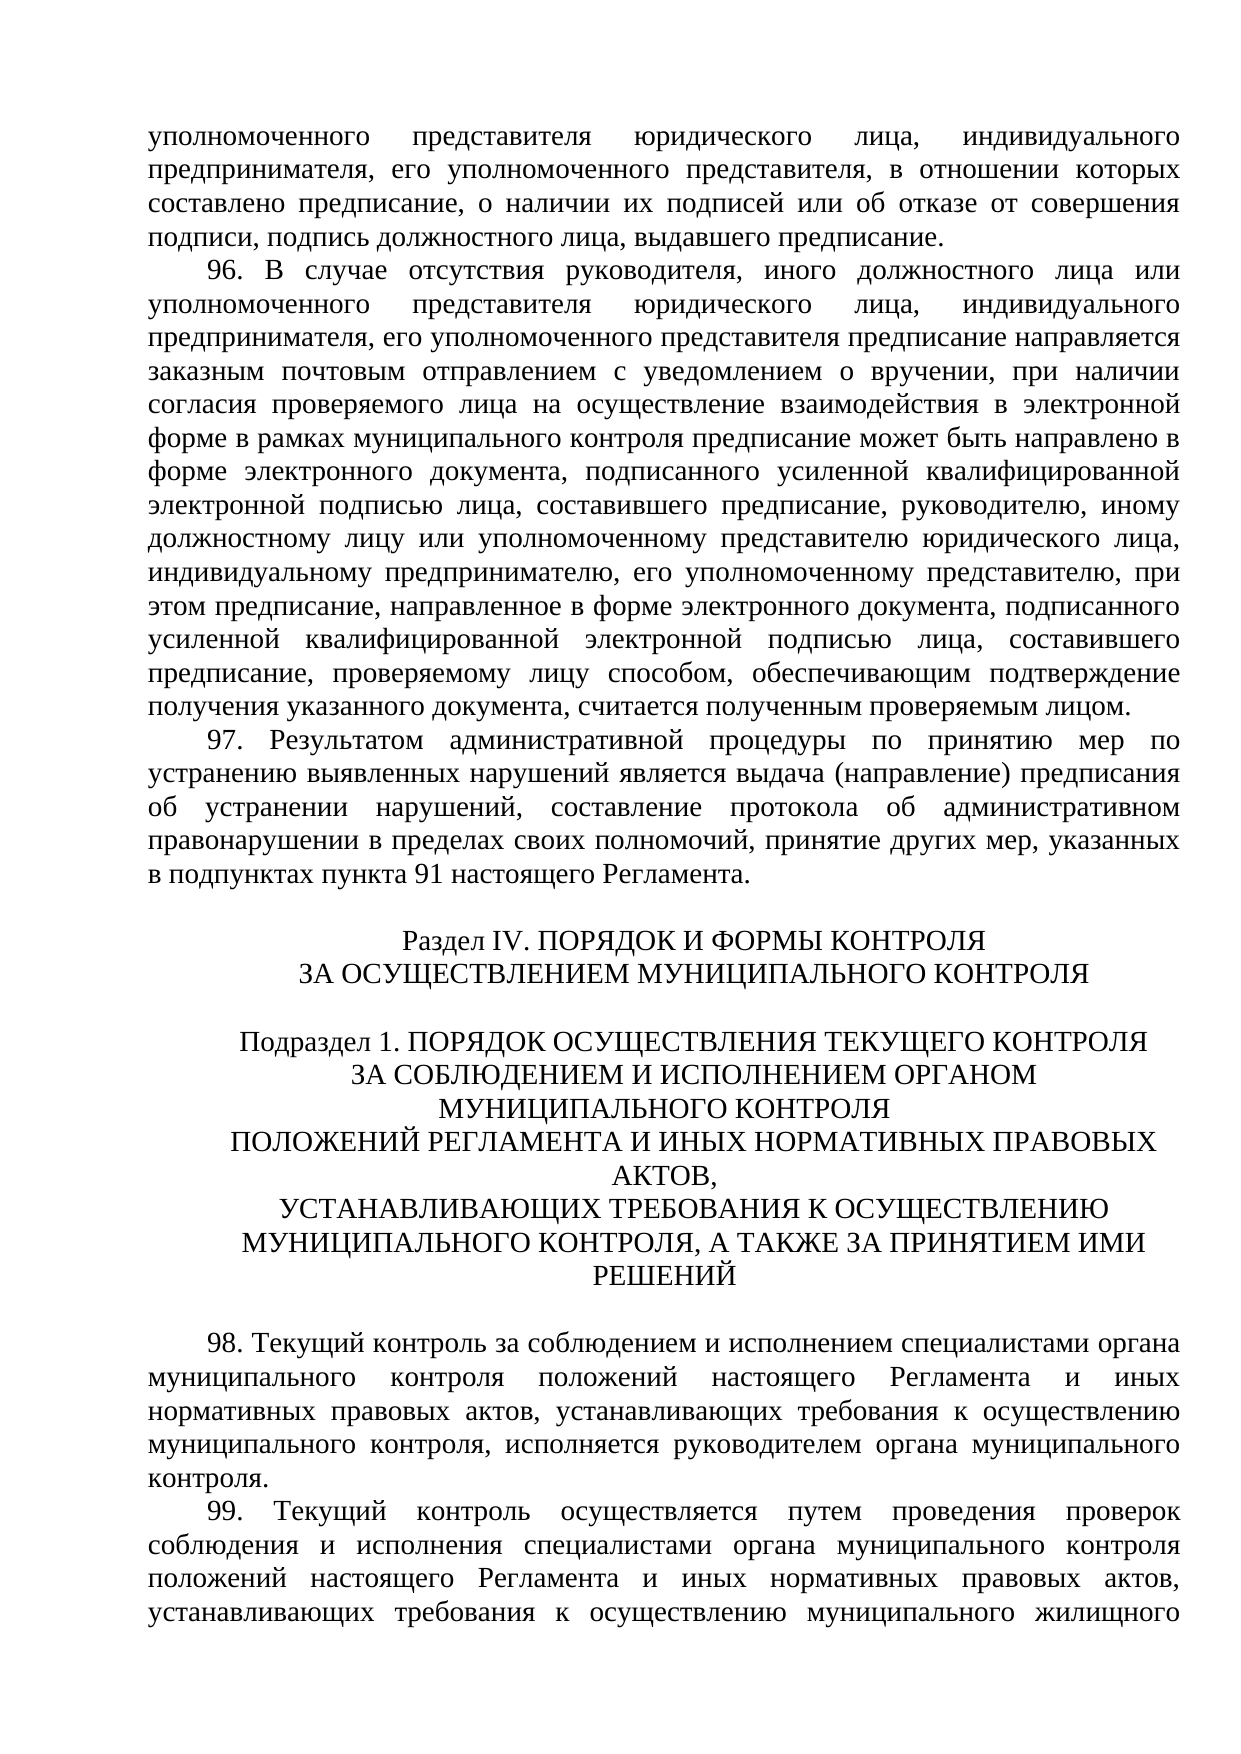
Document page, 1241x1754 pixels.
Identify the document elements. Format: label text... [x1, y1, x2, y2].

text 98. Текущий контроль за соблюдением и исполнением специалистами органа муниципального контроля положений настоящего Регламента и иных нормативных правовых актов, устанавливающих требования к осуществлению муниципального контроля, исполняется руководителем органа муниципального контроля. [148, 1326, 1181, 1493]
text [148, 1493, 1181, 1627]
text МУНИЦИПАЛЬНОГО КОНТРОЛЯ, А ТАКЖЕ ЗА ПРИНЯТИЕМ ИМИ РЕШЕНИЙ [148, 1225, 1181, 1292]
text ПОЛОЖЕНИЙ РЕГЛАМЕНТА И ИНЫХ НОРМАТИВНЫХ ПРАВОВЫХ АКТОВ, [148, 1124, 1181, 1191]
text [148, 118, 1181, 252]
text Раздел IV. ПОРЯДОК И ФОРМЫ КОНТРОЛЯ [148, 923, 1181, 957]
text 97. Результатом административной процедуры по принятию мер по устранению выявленных нарушений является выдача (направление) предписания об устранении нарушений, составление протокола об административном правонарушении в пределах своих полномочий, принятие других мер, указанных в подпунктах пункта 91 настоящего Регламента. [148, 722, 1181, 889]
text УСТАНАВЛИВАЮЩИХ ТРЕБОВАНИЯ К ОСУЩЕСТВЛЕНИЮ [148, 1191, 1181, 1225]
text ЗА ОСУЩЕСТВЛЕНИЕМ МУНИЦИПАЛЬНОГО КОНТРОЛЯ [148, 957, 1181, 990]
text 96. В случае отсутствия руководителя, иного должностного лица или уполномоченного представителя юридического лица, индивидуального предпринимателя, его уполномоченного представителя предписание направляется заказным почтовым отправлением с уведомлением о вручении, при наличии согласия проверяемого лица на осуществление взаимодействия в электронной форме в рамках муниципального контроля предписание может быть направлено в форме электронного документа, подписанного усиленной квалифицированной электронной подписью лица, составившего предписание, руководителю, иному должностному лицу или уполномоченному представителю юридического лица, индивидуальному предпринимателю, его уполномоченному представителю, при этом предписание, направленное в форме электронного документа, подписанного усиленной квалифицированной электронной подписью лица, составившего предписание, проверяемому лицу способом, обеспечивающим подтверждение получения указанного документа, считается полученным проверяемым лицом. [148, 252, 1181, 722]
text Подраздел 1. ПОРЯДОК ОСУЩЕСТВЛЕНИЯ ТЕКУЩЕГО КОНТРОЛЯ [148, 1024, 1181, 1057]
text ЗА СОБЛЮДЕНИЕМ И ИСПОЛНЕНИЕМ ОРГАНОМ МУНИЦИПАЛЬНОГО КОНТРОЛЯ [148, 1057, 1181, 1124]
